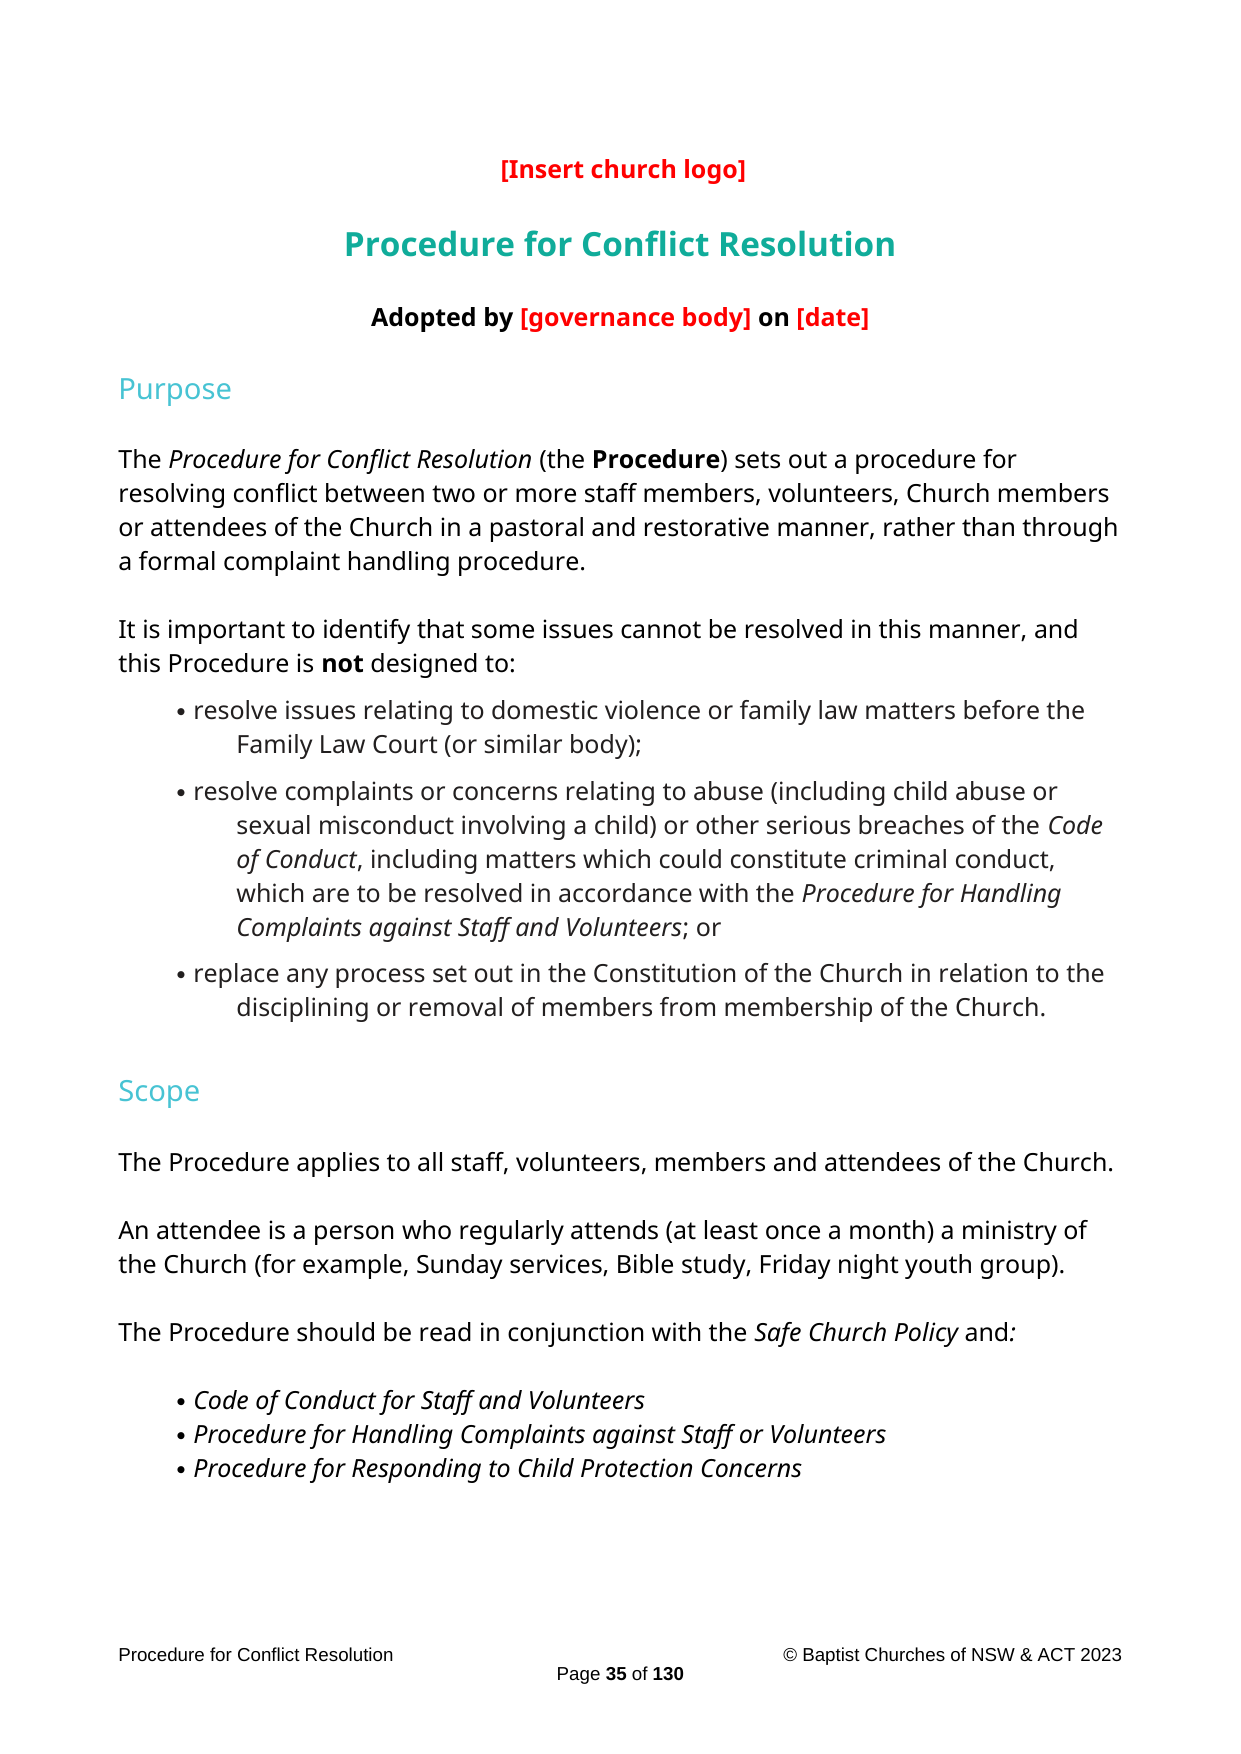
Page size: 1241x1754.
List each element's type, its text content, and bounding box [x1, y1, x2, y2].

list Procedure for Handling Complaints against Staff or Volunteers [177, 1417, 1122, 1451]
list resolve issues relating to domestic violence or family law matters before the Family Law Court (or similar body); [177, 693, 1122, 761]
text Procedure for Conflict Resolution [118, 220, 1122, 266]
list Procedure for Responding to Child Protection Concerns [177, 1451, 1122, 1485]
text [Insert church logo] [118, 152, 1122, 186]
text An attendee is a person who regularly attends (at least once a month) a ministry of the Church (for example, Sunday services, Bible study, Friday night youth group). [118, 1213, 1122, 1281]
text Purpose [118, 368, 1122, 408]
text The Procedure should be read in conjunction with the Safe Church Policy and: [118, 1315, 1122, 1349]
text Adopted by [governance body] on [date] [118, 300, 1122, 334]
text The Procedure applies to all staff, volunteers, members and attendees of the Church. [118, 1144, 1122, 1178]
text The Procedure for Conflict Resolution (the Procedure) sets out a procedure for resolving conflict between two or more staff members, volunteers, Church members or attendees of the Church in a pastoral and restorative manner, rather than through a formal complaint handling procedure. [118, 442, 1122, 578]
list replace any process set out in the Constitution of the Church in relation to the disciplining or removal of members from membership of the Church. [177, 956, 1122, 1024]
list resolve complaints or concerns relating to abuse (including child abuse or sexual misconduct involving a child) or other serious breaches of the Code of Conduct, including matters which could constitute criminal conduct, which are to be resolved in accordance with the Procedure for Handling Complaints against Staff and Volunteers; or [177, 773, 1122, 943]
text It is important to identify that some issues cannot be resolved in this manner, and this Procedure is not designed to: [118, 612, 1122, 680]
text Scope [118, 1071, 1122, 1110]
list Code of Conduct for Staff and Volunteers [177, 1383, 1122, 1417]
